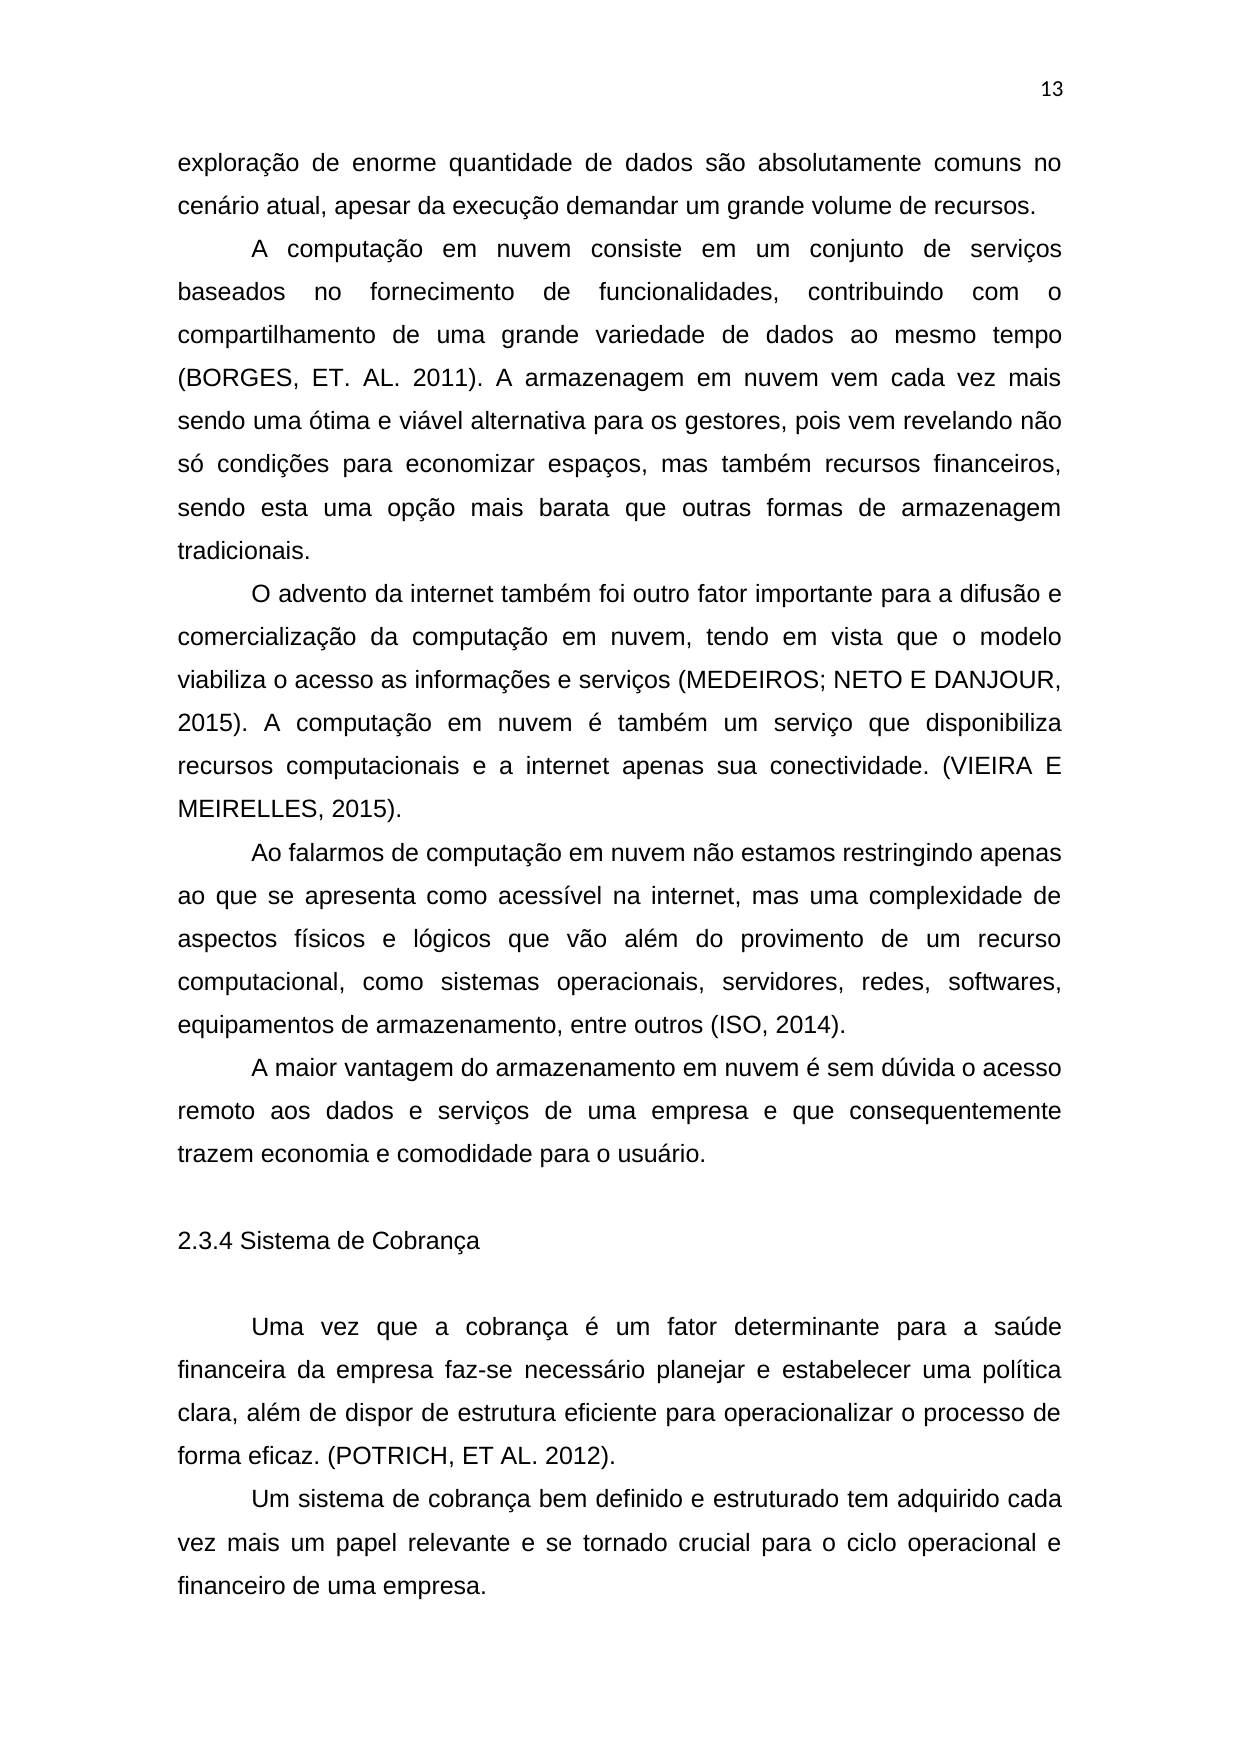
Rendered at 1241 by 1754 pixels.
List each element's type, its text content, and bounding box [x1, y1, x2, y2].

list Ao falarmos de computação em nuvem não estamos restringindo apenas ao que se apresenta como acessível na internet, mas uma complexidade de aspectos físicos e lógicos que vão além do provimento de um recurso computacional, como sistemas operacionais, servidores, redes, softwares, equipamentos de armazenamento, entre outros (ISO, 2014). [177, 838, 1063, 1039]
list 2.3.4 Sistema de Cobrança [177, 1226, 1063, 1254]
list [177, 148, 1063, 219]
list Uma vez que a cobrança é um fator determinante para a saúde financeira da empresa faz-se necessário planejar e estabelecer uma política clara, além de dispor de estrutura eficiente para operacionalizar o processo de forma eficaz. (POTRICH, ET AL. 2012). [177, 1312, 1063, 1470]
list O advento da internet também foi outro fator importante para a difusão e comercialização da computação em nuvem, tendo em vista que o modelo viabiliza o acesso as informações e serviços (MEDEIROS; NETO E DANJOUR, 2015). A computação em nuvem é também um serviço que disponibiliza recursos computacionais e a internet apenas sua conectividade. (VIEIRA E MEIRELLES, 2015). [177, 579, 1063, 823]
list A computação em nuvem consiste em um conjunto de serviços baseados no fornecimento de funcionalidades, contribuindo com o compartilhamento de uma grande variedade de dados ao mesmo tempo (BORGES, ET. AL. 2011). A armazenagem em nuvem vem cada vez mais sendo uma ótima e viável alternativa para os gestores, pois vem revelando não só condições para economizar espaços, mas também recursos financeiros, sendo esta uma opção mais barata que outras formas de armazenagem tradicionais. [177, 234, 1063, 564]
list Um sistema de cobrança bem definido e estruturado tem adquirido cada vez mais um papel relevante e se tornado crucial para o ciclo operacional e financeiro de uma empresa. [177, 1484, 1063, 1599]
list A maior vantagem do armazenamento em nuvem é sem dúvida o acesso remoto aos dados e serviços de uma empresa e que consequentemente trazem economia e comodidade para o usuário. [177, 1053, 1063, 1168]
